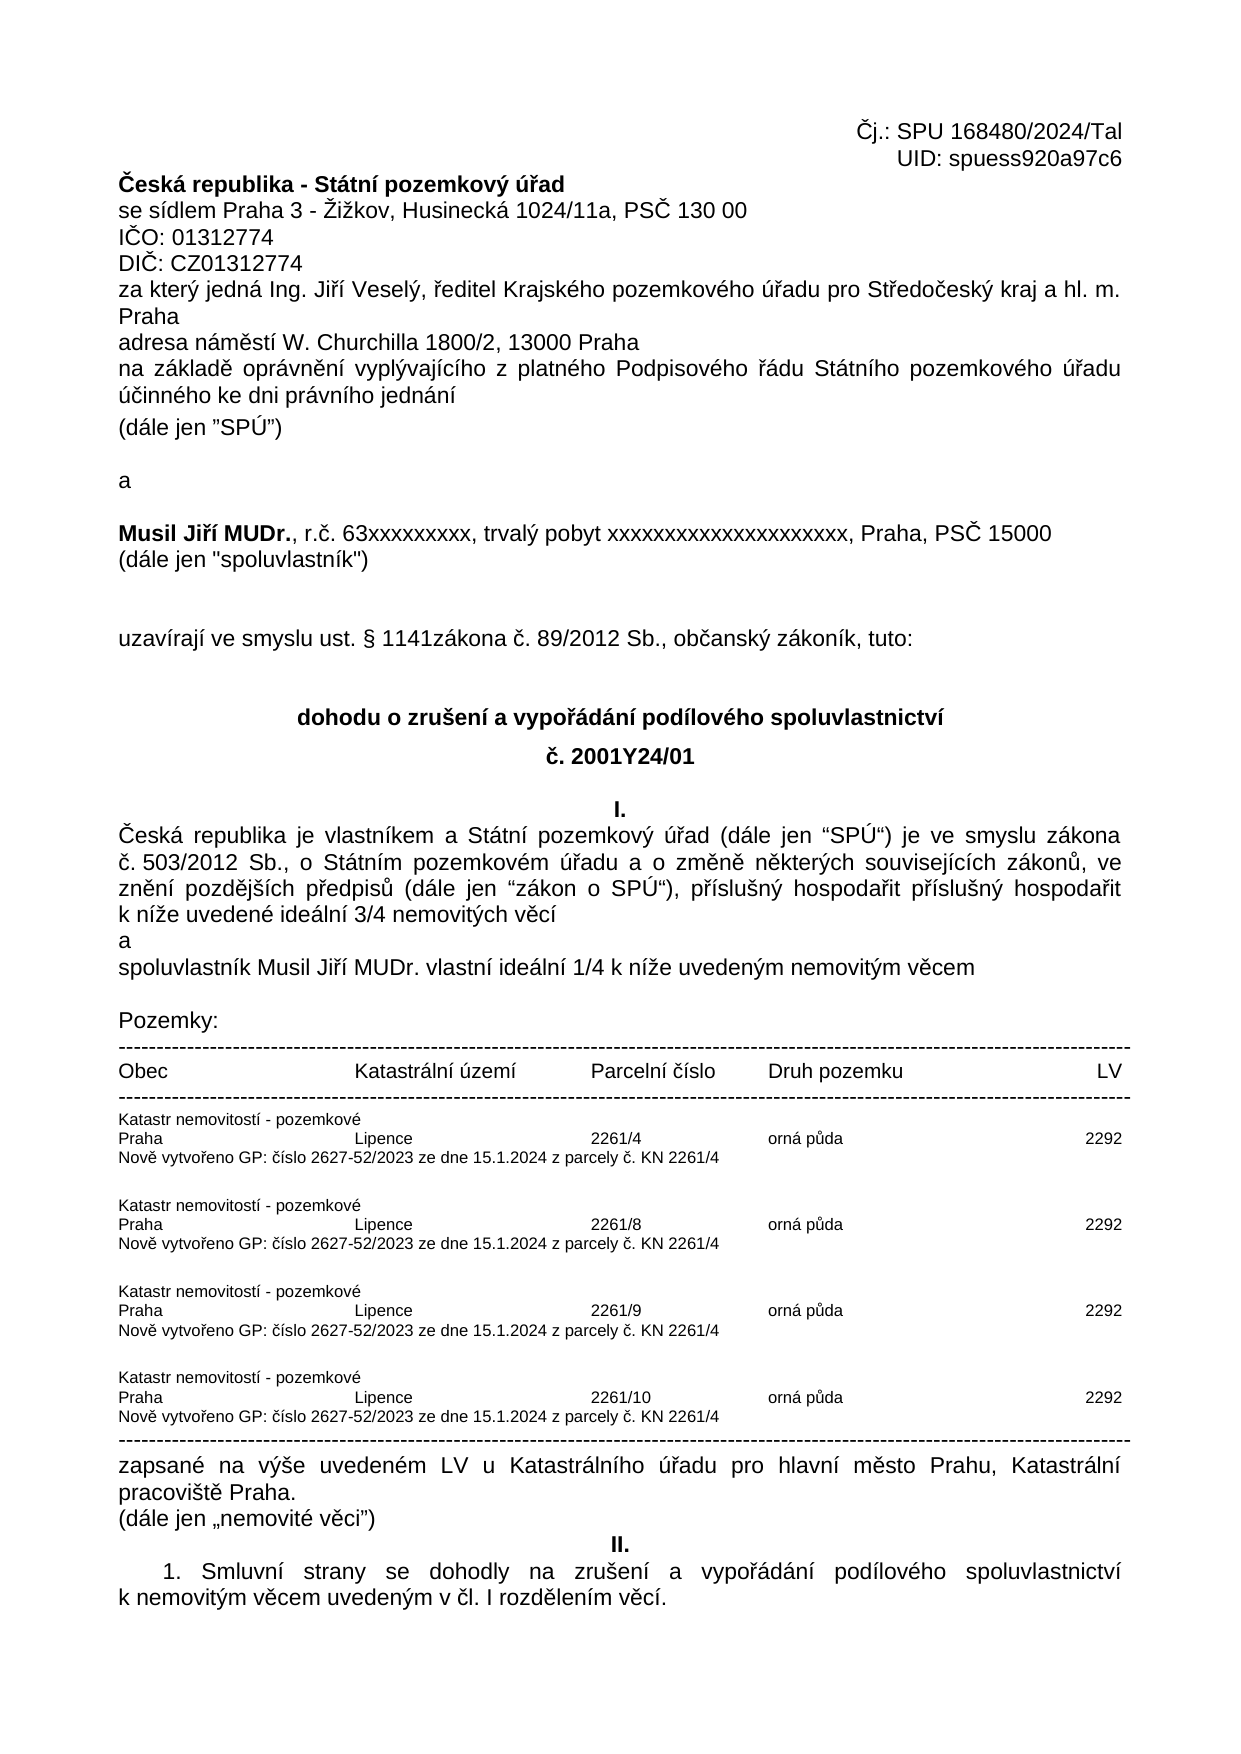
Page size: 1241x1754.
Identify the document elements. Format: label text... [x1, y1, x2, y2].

text (dále jen "spoluvlastník") [118, 546, 1122, 572]
text na základě oprávnění vyplývajícího z platného Podpisového řádu Státního pozemkového úřadu účinného ke dni právního jednání [118, 355, 1122, 408]
text Nově vytvořeno GP: číslo 2627-52/2023 ze dne 15.1.2024 z parcely č. KN 2261/4 [118, 1234, 1122, 1253]
text Nově vytvořeno GP: číslo 2627-52/2023 ze dne 15.1.2024 z parcely č. KN 2261/4 [118, 1148, 1122, 1167]
text Nově vytvořeno GP: číslo 2627-52/2023 ze dne 15.1.2024 z parcely č. KN 2261/4 [118, 1407, 1122, 1426]
text Pozemky: [118, 1007, 1122, 1033]
text Praha Lipence 2261/4 orná půda 2292 [118, 1129, 1122, 1148]
text II. [118, 1531, 1122, 1558]
text Musil Jiří MUDr., r.č. 63xxxxxxxxx, trvalý pobyt xxxxxxxxxxxxxxxxxxxxx, Praha, PSČ 15000 [118, 520, 1122, 546]
text se sídlem Praha 3 - Žižkov, Husinecká 1024/11a, PSČ 130 00 [118, 197, 1122, 223]
text Praha Lipence 2261/8 orná půda 2292 [118, 1215, 1122, 1234]
text Katastr nemovitostí - pozemkové [118, 1282, 1122, 1301]
text (dále jen ”SPÚ”) [118, 414, 1122, 441]
text a [118, 927, 1122, 954]
text dohodu o zrušení a vypořádání podílového spoluvlastnictví [118, 704, 1122, 731]
text DIČ: CZ01312774 [118, 250, 1122, 276]
text Čj.: SPU 168480/2024/Tal [118, 118, 1122, 144]
text Česká republika - Státní pozemkový úřad [118, 171, 1122, 197]
text za který jedná Ing. Jiří Veselý, ředitel Krajského pozemkového úřadu pro Středočeský kraj a hl. m. Praha [118, 276, 1122, 329]
text UID: spuess920a97c6 [118, 144, 1122, 171]
text Nově vytvořeno GP: číslo 2627-52/2023 ze dne 15.1.2024 z parcely č. KN 2261/4 [118, 1320, 1122, 1339]
text a [118, 467, 1122, 493]
text ------------------------------------------------------------------------------------------------------------------------------------- [118, 1033, 1137, 1059]
text č. 2001Y24/01 [118, 743, 1122, 769]
text (dále jen „nemovité věci”) [118, 1505, 1122, 1531]
text Praha Lipence 2261/9 orná půda 2292 [118, 1301, 1122, 1320]
text Katastr nemovitostí - pozemkové [118, 1368, 1122, 1387]
text ------------------------------------------------------------------------------------------------------------------------------------- [118, 1083, 1137, 1109]
text uzavírají ve smyslu ust. § 1141zákona č. 89/2012 Sb., občanský zákoník, tuto: [118, 625, 1122, 651]
text Praha Lipence 2261/10 orná půda 2292 [118, 1387, 1122, 1407]
text Katastr nemovitostí - pozemkové [118, 1109, 1122, 1129]
text adresa náměstí W. Churchilla 1800/2, 13000 Praha [118, 329, 1122, 355]
text Česká republika je vlastníkem a Státní pozemkový úřad (dále jen “SPÚ“) je ve smyslu zákona č. 503/2012 Sb., o Státním pozemkovém úřadu a o změně některých souvisejících zákonů, ve znění pozdějších předpisů (dále jen “zákon o SPÚ“), příslušný hospodařit příslušný hospodařit k níže uvedené ideální 3/4 nemovitých věcí [118, 822, 1122, 927]
text I. [118, 796, 1122, 822]
text 1. Smluvní strany se dohodly na zrušení a vypořádání podílového spoluvlastnictví k nemovitým věcem uvedeným v čl. I rozdělením věcí. [118, 1558, 1122, 1610]
text IČO: 01312774 [118, 223, 1122, 250]
text Obec Katastrální území Parcelní číslo Druh pozemku LV [118, 1059, 1122, 1083]
text spoluvlastník Musil Jiří MUDr. vlastní ideální 1/4 k níže uvedeným nemovitým věcem [118, 954, 1122, 980]
text ------------------------------------------------------------------------------------------------------------------------------------- [118, 1426, 1137, 1452]
text zapsané na výše uvedeném LV u Katastrálního úřadu pro hlavní město Prahu, Katastrální pracoviště Praha. [118, 1452, 1122, 1505]
text Katastr nemovitostí - pozemkové [118, 1196, 1122, 1215]
